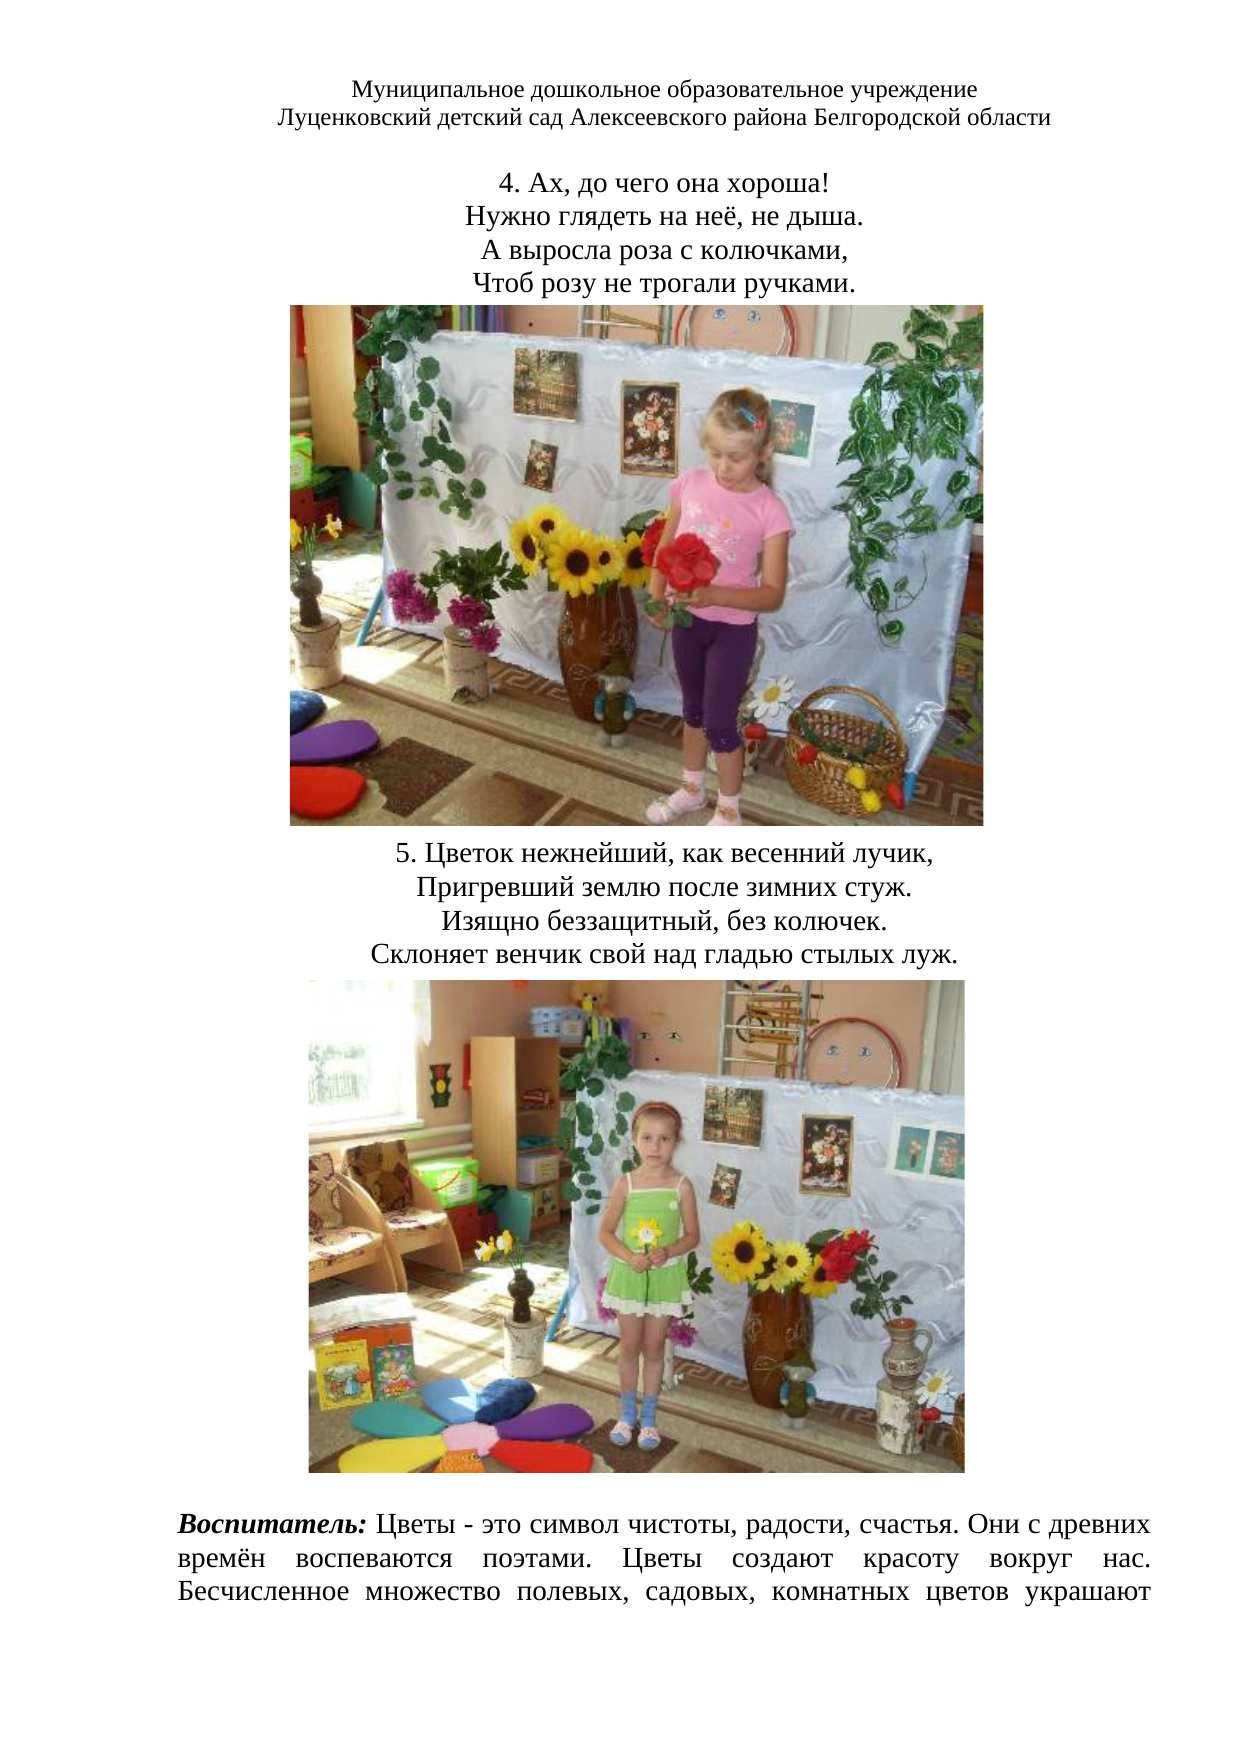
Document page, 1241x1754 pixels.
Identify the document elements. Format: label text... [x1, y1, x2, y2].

text 4. Ах, до чего она хороша! [177, 165, 1152, 198]
text Изящно беззащитный, без колючек. [177, 903, 1152, 936]
picture [308, 980, 965, 1473]
text Пригревший землю после зимних стуж. [177, 869, 1152, 903]
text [177, 1506, 1152, 1607]
text Чтоб розу не трогали ручками. [177, 265, 1152, 299]
text A выросла роза c колючками, [177, 232, 1152, 265]
text Склоняет венчик свой над гладью стылых луж. [177, 936, 1152, 970]
text Нужно глядеть на неё, не дыша. [177, 198, 1152, 232]
picture [289, 305, 984, 826]
text 5. Цветок нежнейший, как весенний лучик, [177, 836, 1152, 869]
